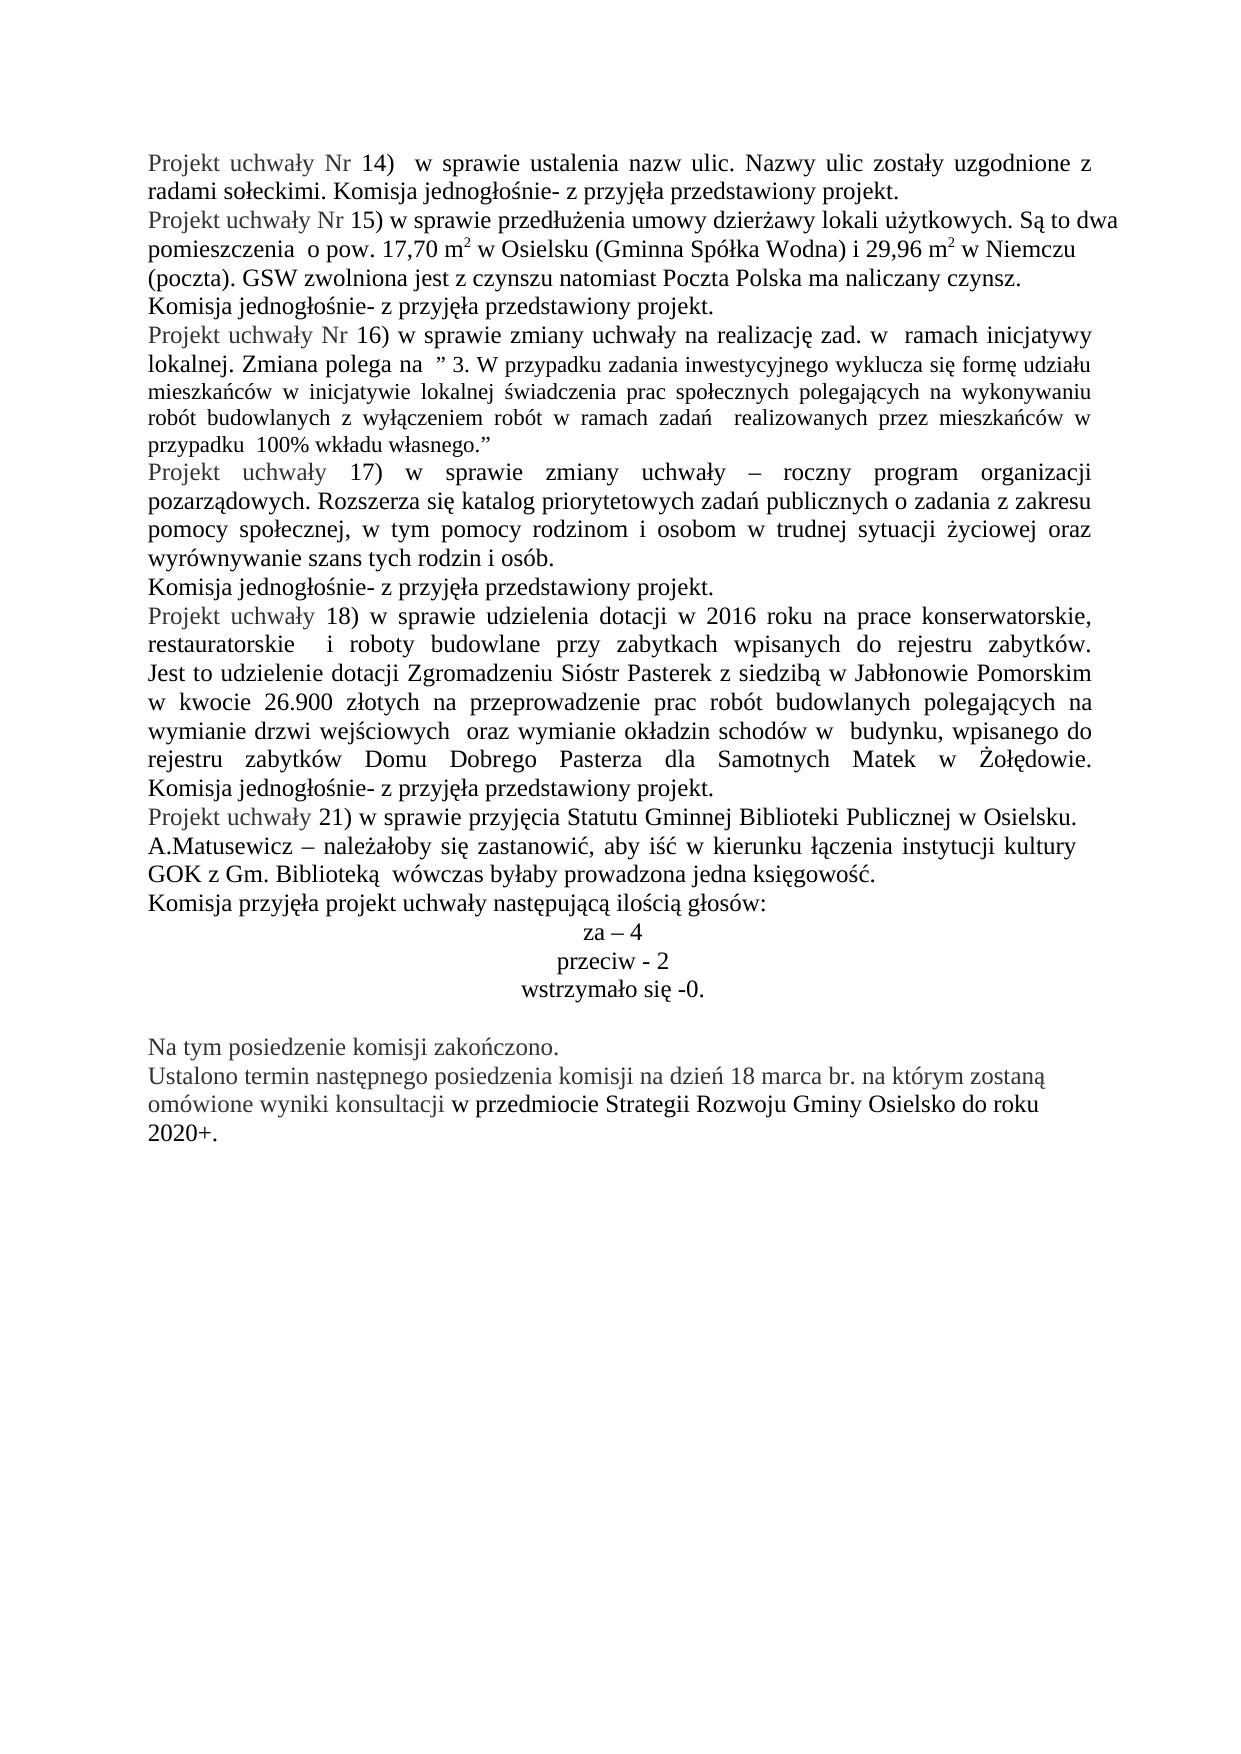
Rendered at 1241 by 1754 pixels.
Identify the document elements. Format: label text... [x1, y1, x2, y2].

text za – 4 przeciw - 2 wstrzymało się -0. [148, 917, 1078, 1003]
text Projekt uchwały Nr 16) w sprawie zmiany uchwały na realizację zad. w ramach inicjatywy lokalnej. Zmiana polega na ” 3. W przypadku zadania inwestycyjnego wyklucza się formę udziału mieszkańców w inicjatywie lokalnej świadczenia prac społecznych polegających na wykonywaniu robót budowlanych z wyłączeniem robót w ramach zadań realizowanych przez mieszkańców w przypadku 100% wkładu własnego.” Projekt uchwały 17) w sprawie zmiany uchwały – roczny program organizacji pozarządowych. Rozszerza się katalog priorytetowych zadań publicznych o zadania z zakresu pomocy społecznej, w tym pomocy rodzinom i osobom w trudnej sytuacji życiowej oraz wyrównywanie szans tych rodzin i osób. Komisja jednogłośnie- z przyjęła przedstawiony projekt. [148, 320, 1093, 601]
text Projekt uchwały Nr 15) w sprawie przedłużenia umowy dzierżawy lokali użytkowych. Są to dwa pomieszczenia o pow. 17,70 m2 w Osielsku (Gminna Spółka Wodna) i 29,96 m2 w Niemczu (poczta). GSW zwolniona jest z czynszu natomiast Poczta Polska ma naliczany czynsz. [148, 205, 1122, 291]
text Projekt uchwały 18) w sprawie udzielenia dotacji w 2016 roku na prace konserwatorskie, restauratorskie i roboty budowlane przy zabytkach wpisanych do rejestru zabytków. Jest to udzielenie dotacji Zgromadzeniu Sióstr Pasterek z siedzibą w Jabłonowie Pomorskim w kwocie 26.900 złotych na przeprowadzenie prac robót budowlanych polegających na wymianie drzwi wejściowych oraz wymianie okładzin schodów w budynku, wpisanego do rejestru zabytków Domu Dobrego Pasterza dla Samotnych Matek w Żołędowie. Komisja jednogłośnie- z przyjęła przedstawiony projekt. [148, 601, 1093, 802]
text Ustalono termin następnego posiedzenia komisji na dzień 18 marca br. na którym zostaną omówione wyniki konsultacji w przedmiocie Strategii Rozwoju Gminy Osielsko do roku 2020+. [148, 1061, 1093, 1147]
text Na tym posiedzenie komisji zakończono. [148, 1032, 1093, 1061]
text Komisja jednogłośnie- z przyjęła przedstawiony projekt. [148, 291, 1093, 320]
text Projekt uchwały 21) w sprawie przyjęcia Statutu Gminnej Biblioteki Publicznej w Osielsku. A.Matusewicz – należałoby się zastanowić, aby iść w kierunku łączenia instytucji kultury GOK z Gm. Biblioteką wówczas byłaby prowadzona jedna księgowość. Komisja przyjęła projekt uchwały następującą ilością głosów: [148, 802, 1078, 917]
text Projekt uchwały Nr 14) w sprawie ustalenia nazw ulic. Nazwy ulic zostały uzgodnione z radami sołeckimi. Komisja jednogłośnie- z przyjęła przedstawiony projekt. [148, 148, 1093, 205]
